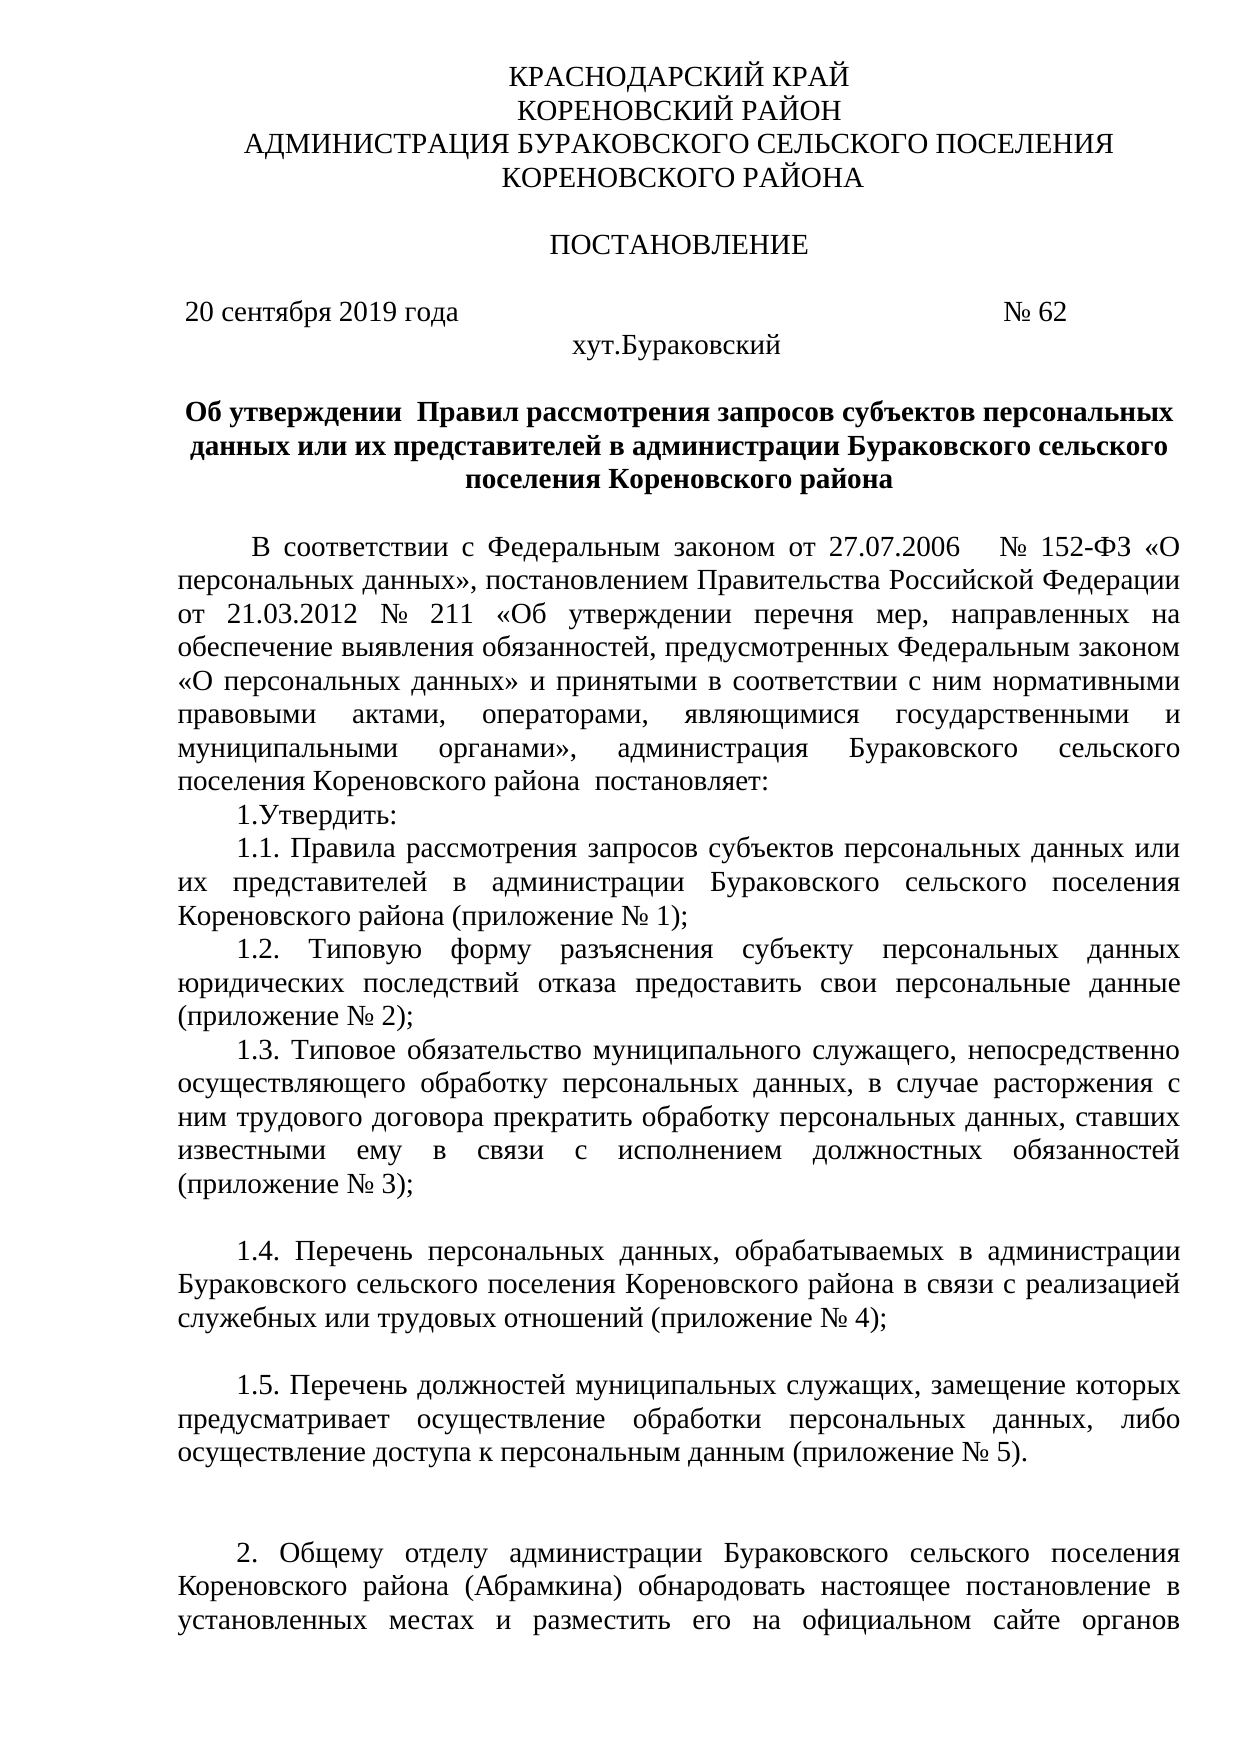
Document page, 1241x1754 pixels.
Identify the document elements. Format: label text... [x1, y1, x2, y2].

text КОРЕНОВСКИЙ РАЙОН [177, 93, 1181, 126]
text ПОСТАНОВЛЕНИЕ [177, 227, 1181, 260]
text КРАСНОДАРСКИЙ КРАЙ [177, 59, 1181, 93]
text 1.3. Типовое обязательство муниципального служащего, непосредственно осуществляющего обработку персональных данных, в случае расторжения с ним трудового договора прекратить обработку персональных данных, ставших известными ему в связи с исполнением должностных обязанностей (приложение № 3); [177, 1032, 1181, 1199]
text 20 сентября 2019 года № 62 хут.Бураковский [177, 294, 1181, 361]
text 1.5. Перечень должностей муниципальных служащих, замещение которых предусматривает осуществление обработки персональных данных, либо осуществление доступа к персональным данным (приложение № 5). [177, 1367, 1181, 1468]
text 1.1. Правила рассмотрения запросов субъектов персональных данных или их представителей в администрации Бураковского сельского поселения Кореновского района (приложение № 1); [177, 831, 1181, 931]
text Об утверждении Правил рассмотрения запросов субъектов персональных данных или их представителей в администрации Бураковского сельского поселения Кореновского района [177, 394, 1181, 495]
text КОРЕНОВСКОГО РАЙОНА [177, 160, 1181, 193]
text 1.2. Типовую форму разъяснения субъекту персональных данных юридических последствий отказа предоставить свои персональные данные (приложение № 2); [177, 931, 1181, 1032]
text В соответствии с Федеральным законом от 27.07.2006 № 152-ФЗ «О персональных данных», постановлением Правительства Российской Федерации от 21.03.2012 № 211 «Об утверждении перечня мер, направленных на обеспечение выявления обязанностей, предусмотренных Федеральным законом «О персональных данных» и принятыми в соответствии с ним нормативными правовыми актами, операторами, являющимися государственными и муниципальными органами», администрация Бураковского сельского поселения Кореновского района постановляет: [177, 529, 1181, 797]
text 1.4. Перечень персональных данных, обрабатываемых в администрации Бураковского сельского поселения Кореновского района в связи с реализацией служебных или трудовых отношений (приложение № 4); [177, 1233, 1181, 1334]
text АДМИНИСТРАЦИЯ БУРАКОВСКОГО СЕЛЬСКОГО ПОСЕЛЕНИЯ [177, 126, 1181, 160]
text 1.Утвердить: [177, 797, 1181, 831]
